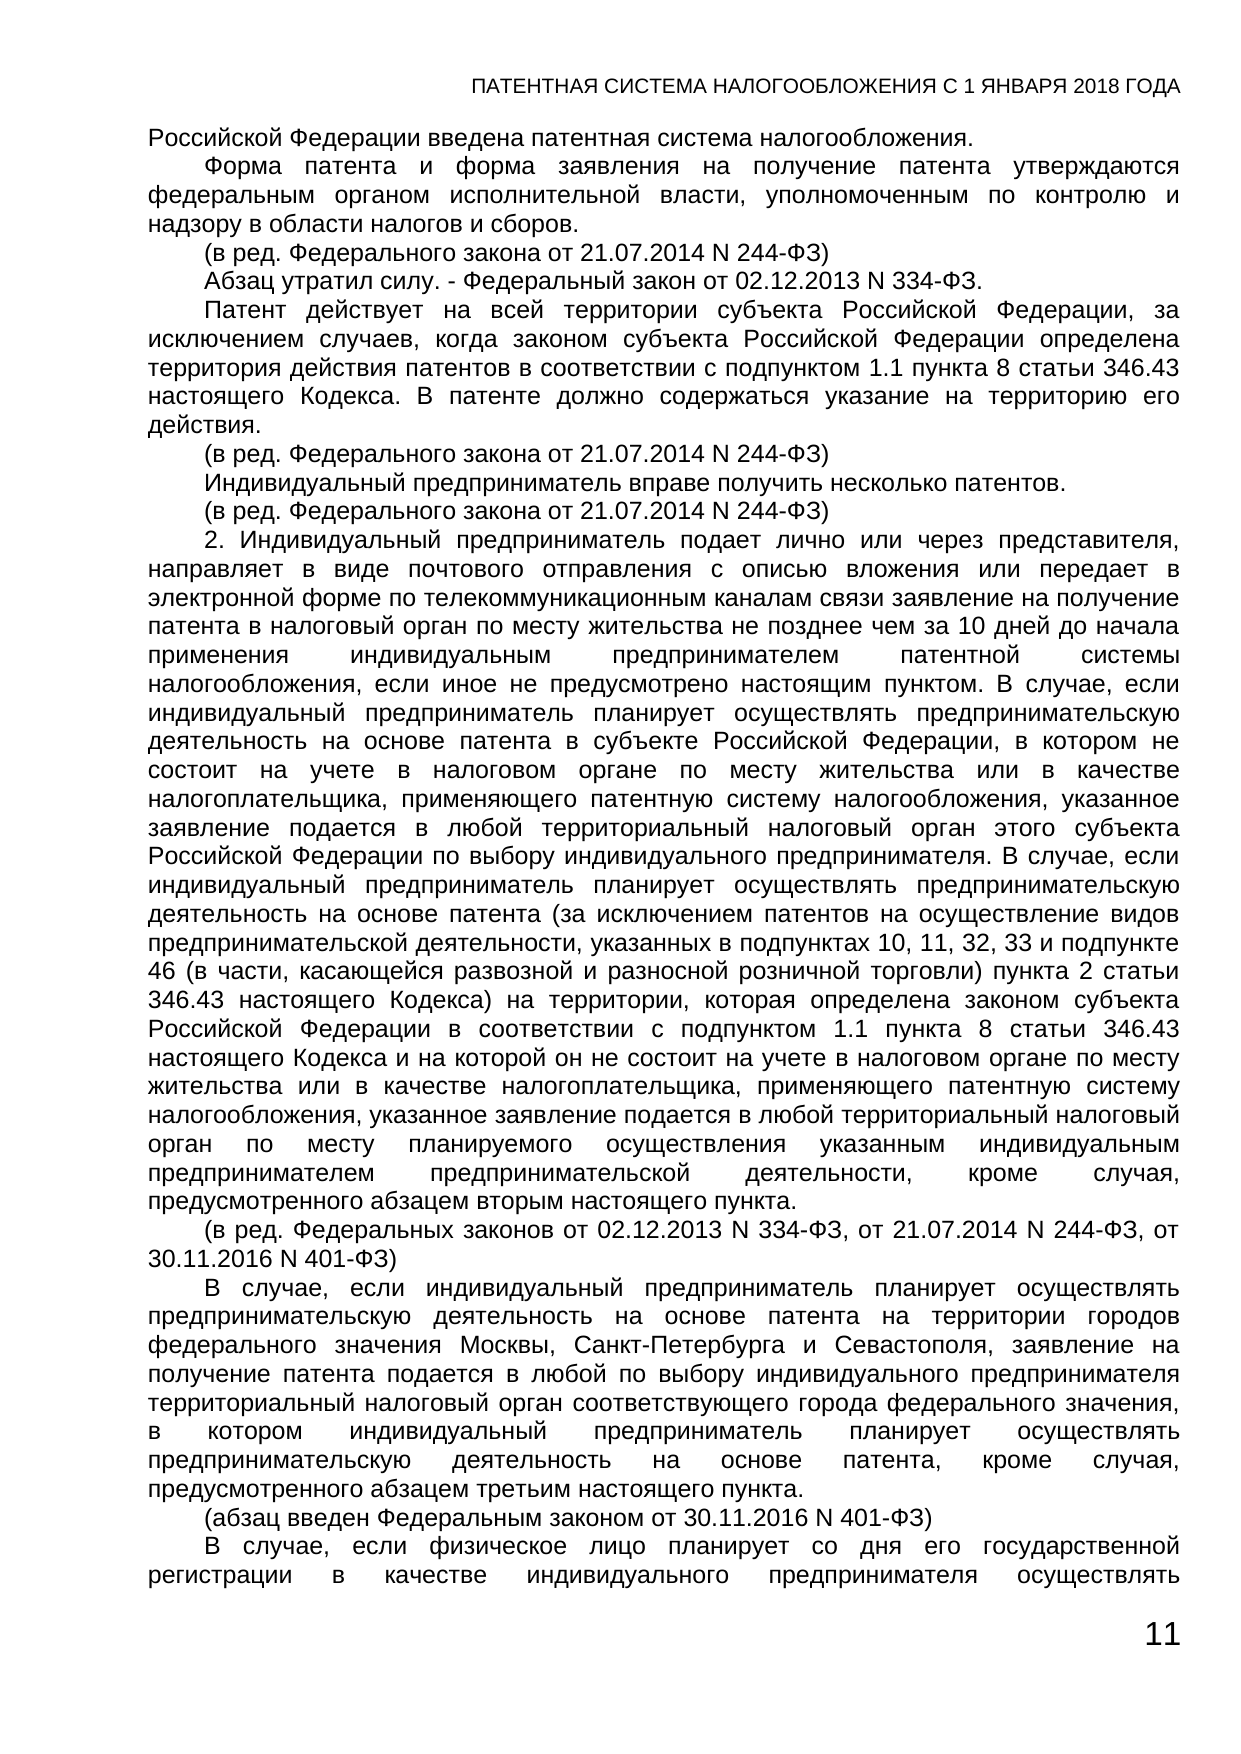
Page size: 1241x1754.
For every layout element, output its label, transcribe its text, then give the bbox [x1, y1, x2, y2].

text (в ред. Федерального закона от 21.07.2014 N 244-ФЗ) [148, 237, 1181, 266]
text (в ред. Федеральных законов от 02.12.2013 N 334-ФЗ, от 21.07.2014 N 244-ФЗ, от 30.11.2016 N 401-ФЗ) [148, 1215, 1181, 1272]
text 2. Индивидуальный предприниматель подает лично или через представителя, направляет в виде почтового отправления с описью вложения или передает в электронной форме по телекоммуникационным каналам связи заявление на получение патента в налоговый орган по месту жительства не позднее чем за 10 дней до начала применения индивидуальным предпринимателем патентной системы налогообложения, если иное не предусмотрено настоящим пунктом. В случае, если индивидуальный предприниматель планирует осуществлять предпринимательскую деятельность на основе патента в субъекте Российской Федерации, в котором не состоит на учете в налоговом органе по месту жительства или в качестве налогоплательщика, применяющего патентную систему налогообложения, указанное заявление подается в любой территориальный налоговый орган этого субъекта Российской Федерации по выбору индивидуального предпринимателя. В случае, если индивидуальный предприниматель планирует осуществлять предпринимательскую деятельность на основе патента (за исключением патентов на осуществление видов предпринимательской деятельности, указанных в подпунктах 10, 11, 32, 33 и подпункте 46 (в части, касающейся развозной и разносной розничной торговли) пункта 2 статьи 346.43 настоящего Кодекса) на территории, которая определена законом субъекта Российской Федерации в соответствии с подпунктом 1.1 пункта 8 статьи 346.43 настоящего Кодекса и на которой он не состоит на учете в налоговом органе по месту жительства или в качестве налогоплательщика, применяющего патентную систему налогообложения, указанное заявление подается в любой территориальный налоговый орган по месту планируемого осуществления указанным индивидуальным предпринимателем предпринимательской деятельности, кроме случая, предусмотренного абзацем вторым настоящего пункта. [148, 525, 1181, 1215]
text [148, 1531, 1181, 1589]
text (абзац введен Федеральным законом от 30.11.2016 N 401-ФЗ) [148, 1502, 1181, 1531]
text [148, 122, 1181, 151]
text Индивидуальный предприниматель вправе получить несколько патентов. [148, 467, 1181, 496]
text (в ред. Федерального закона от 21.07.2014 N 244-ФЗ) [148, 496, 1181, 525]
text Патент действует на всей территории субъекта Российской Федерации, за исключением случаев, когда законом субъекта Российской Федерации определена территория действия патентов в соответствии с подпунктом 1.1 пункта 8 статьи 346.43 настоящего Кодекса. В патенте должно содержаться указание на территорию его действия. [148, 295, 1181, 439]
text (в ред. Федерального закона от 21.07.2014 N 244-ФЗ) [148, 439, 1181, 467]
text Абзац утратил силу. - Федеральный закон от 02.12.2013 N 334-ФЗ. [148, 266, 1181, 295]
text В случае, если индивидуальный предприниматель планирует осуществлять предпринимательскую деятельность на основе патента на территории городов федерального значения Москвы, Санкт-Петербурга и Севастополя, заявление на получение патента подается в любой по выбору индивидуального предпринимателя территориальный налоговый орган соответствующего города федерального значения, в котором индивидуальный предприниматель планирует осуществлять предпринимательскую деятельность на основе патента, кроме случая, предусмотренного абзацем третьим настоящего пункта. [148, 1272, 1181, 1502]
text Форма патента и форма заявления на получение патента утверждаются федеральным органом исполнительной власти, уполномоченным по контролю и надзору в области налогов и сборов. [148, 151, 1181, 237]
